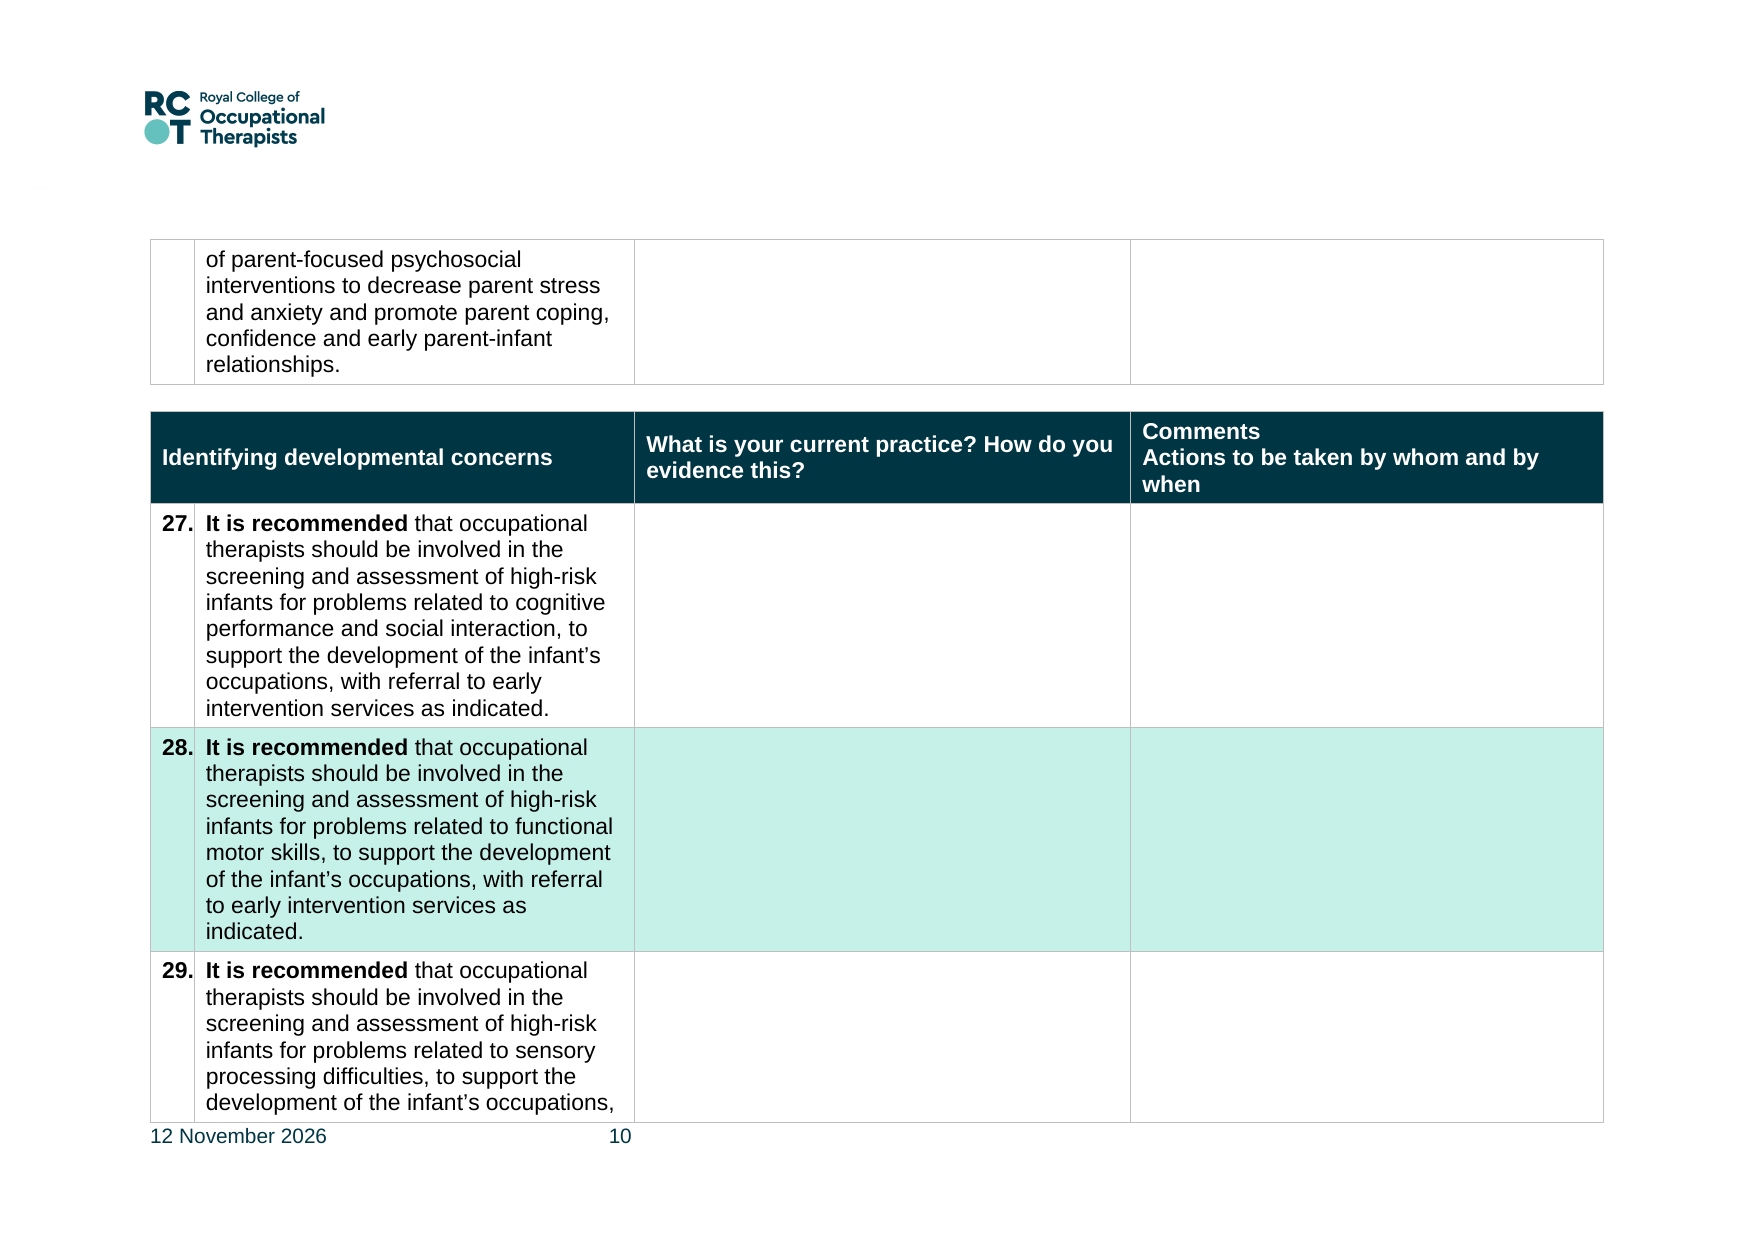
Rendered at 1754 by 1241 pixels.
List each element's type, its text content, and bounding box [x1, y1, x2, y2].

table_header What is your current practice? How do you evidence this? [635, 412, 1130, 503]
table_cell [1131, 952, 1603, 1122]
table_header Comments Actions to be taken by whom and by when [1131, 412, 1603, 503]
table_cell It is recommended that occupational therapists should be involved in the screening and assessment of high-risk infants for problems related to functional motor skills, to support the development of the infant’s occupations, with referral to early intervention services as indicated. [195, 728, 634, 951]
table_cell [1131, 728, 1603, 951]
picture [36, 3, 1277, 189]
table_cell [635, 728, 1130, 951]
table_cell [635, 952, 1130, 1122]
table_header Identifying developmental concerns [151, 412, 634, 503]
table_cell It is recommended that occupational therapists should be involved in the screening and assessment of high-risk infants for problems related to cognitive performance and social interaction, to support the development of the infant’s occupations, with referral to early intervention services as indicated. [195, 504, 634, 727]
table_cell [1131, 240, 1603, 384]
table_cell [635, 240, 1130, 384]
table_cell [151, 240, 194, 384]
table_cell [1131, 504, 1603, 727]
table_cell [151, 952, 194, 1122]
table_cell [151, 728, 194, 951]
table_cell [635, 504, 1130, 727]
table_cell [151, 504, 194, 727]
